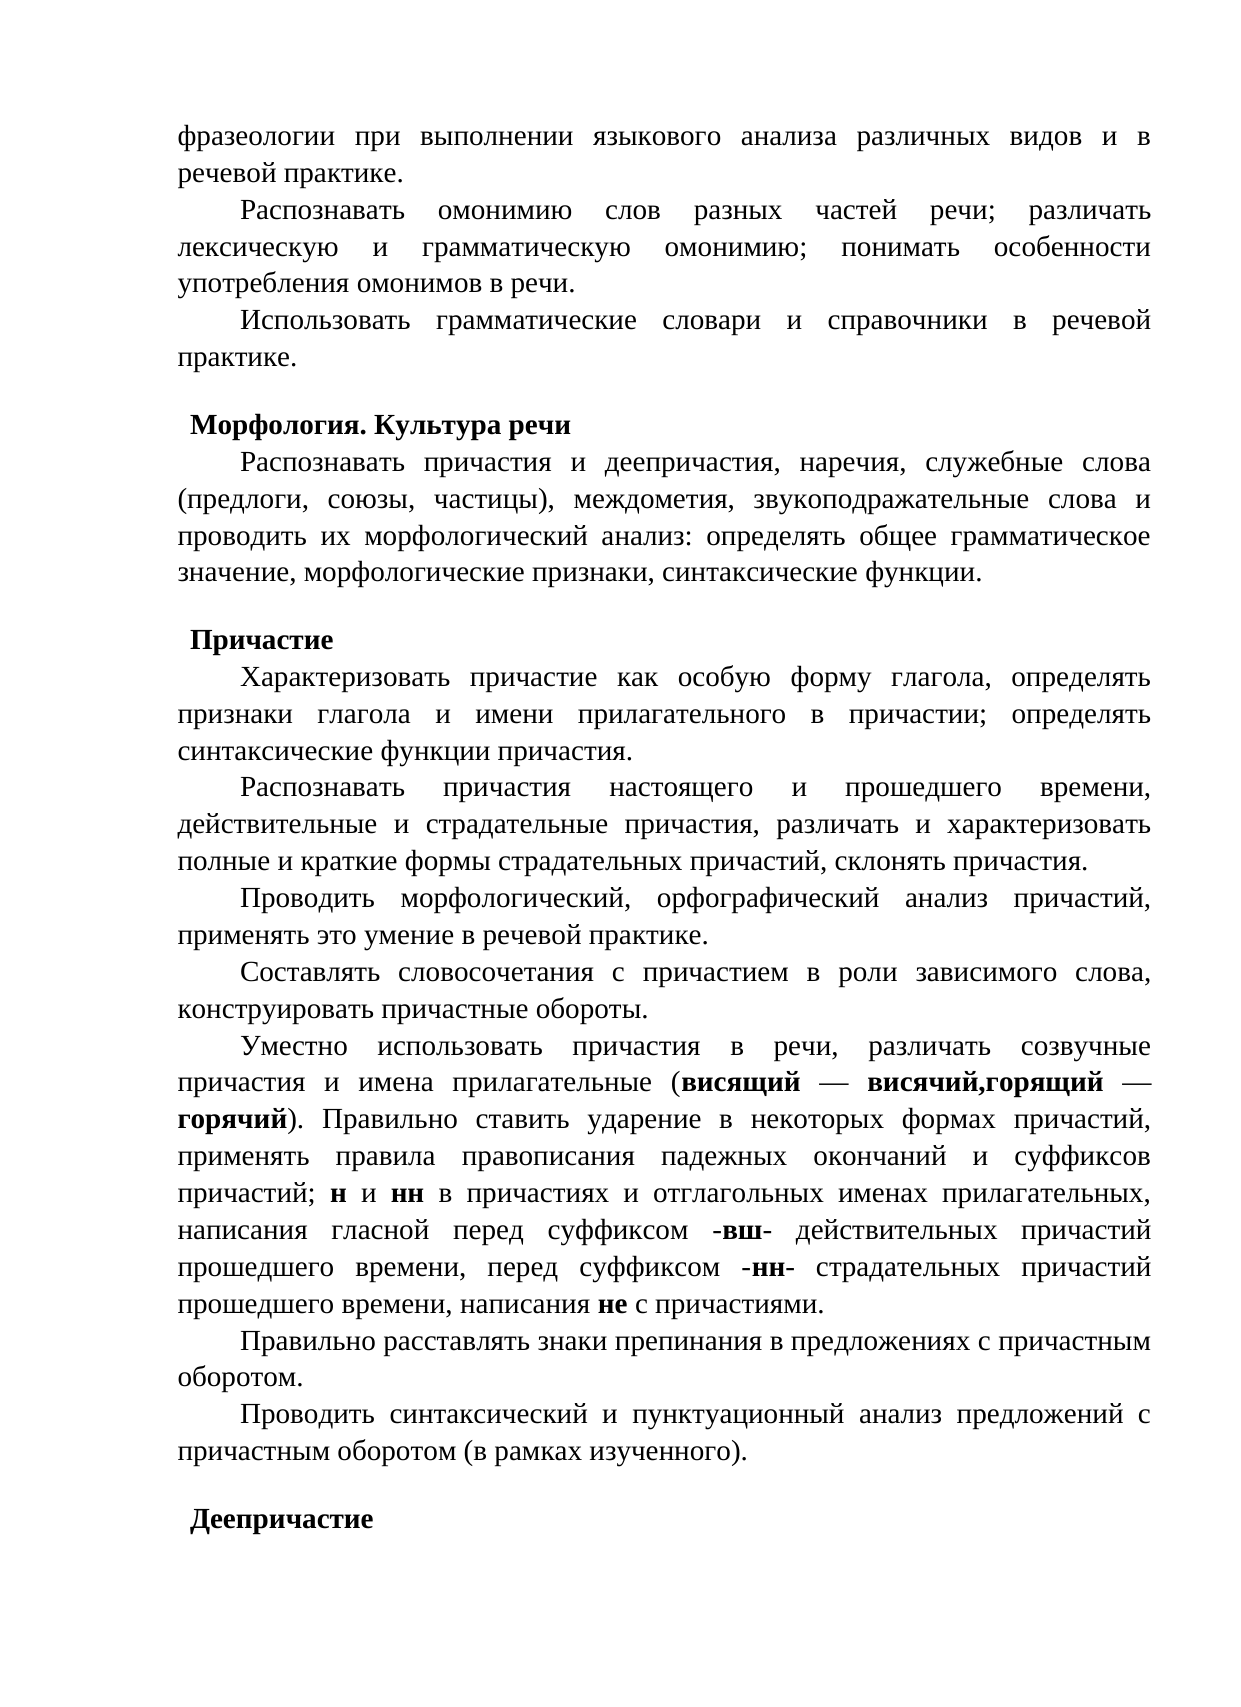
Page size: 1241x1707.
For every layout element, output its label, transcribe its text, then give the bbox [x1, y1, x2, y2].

text Причастие [190, 622, 1152, 656]
text Деепричастие [190, 1501, 1152, 1534]
text Проводить синтаксический и пунктуационный анализ предложений с причастным оборотом (в рамках изученного). [177, 1396, 1152, 1467]
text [177, 118, 1152, 188]
text Составлять словосочетания с причастием в роли зависимого слова, конструировать причастные обороты. [177, 954, 1152, 1024]
text Правильно расставлять знаки препинания в предложениях с причастным оборотом. [177, 1323, 1152, 1393]
text Распознавать причастия и деепричастия, наречия, служебные слова (предлоги, союзы, частицы), междометия, звукоподражательные слова и проводить их морфологический анализ: определять общее грамматическое значение, морфологические признаки, синтаксические функции. [177, 444, 1152, 588]
text Распознавать омонимию слов разных частей речи; различать лексическую и грамматическую омонимию; понимать особенности употребления омонимов в речи. [177, 192, 1152, 299]
text Распознавать причастия настоящего и прошедшего времени, действительные и страдательные причастия, различать и характеризовать полные и краткие формы страдательных причастий, склонять причастия. [177, 769, 1152, 877]
text Проводить морфологический, орфографический анализ причастий, применять это умение в речевой практике. [177, 880, 1152, 951]
text Морфология. Культура речи [190, 407, 1152, 441]
text Уместно использовать причастия в речи, различать созвучные причастия и имена прилагательные (висящий — висячий,горящий — горячий). Правильно ставить ударение в некоторых формах причастий, применять правила правописания падежных окончаний и суффиксов причастий; н и нн в причастиях и отглагольных именах прилагательных, написания гласной перед суффиксом -вш- действительных причастий прошедшего времени, перед суффиксом -нн- страдательных причастий прошедшего времени, написания не с причастиями. [177, 1028, 1152, 1319]
text Характеризовать причастие как особую форму глагола, определять признаки глагола и имени прилагательного в причастии; определять синтаксические функции причастия. [177, 659, 1152, 766]
text Использовать грамматические словари и справочники в речевой практике. [177, 302, 1152, 373]
